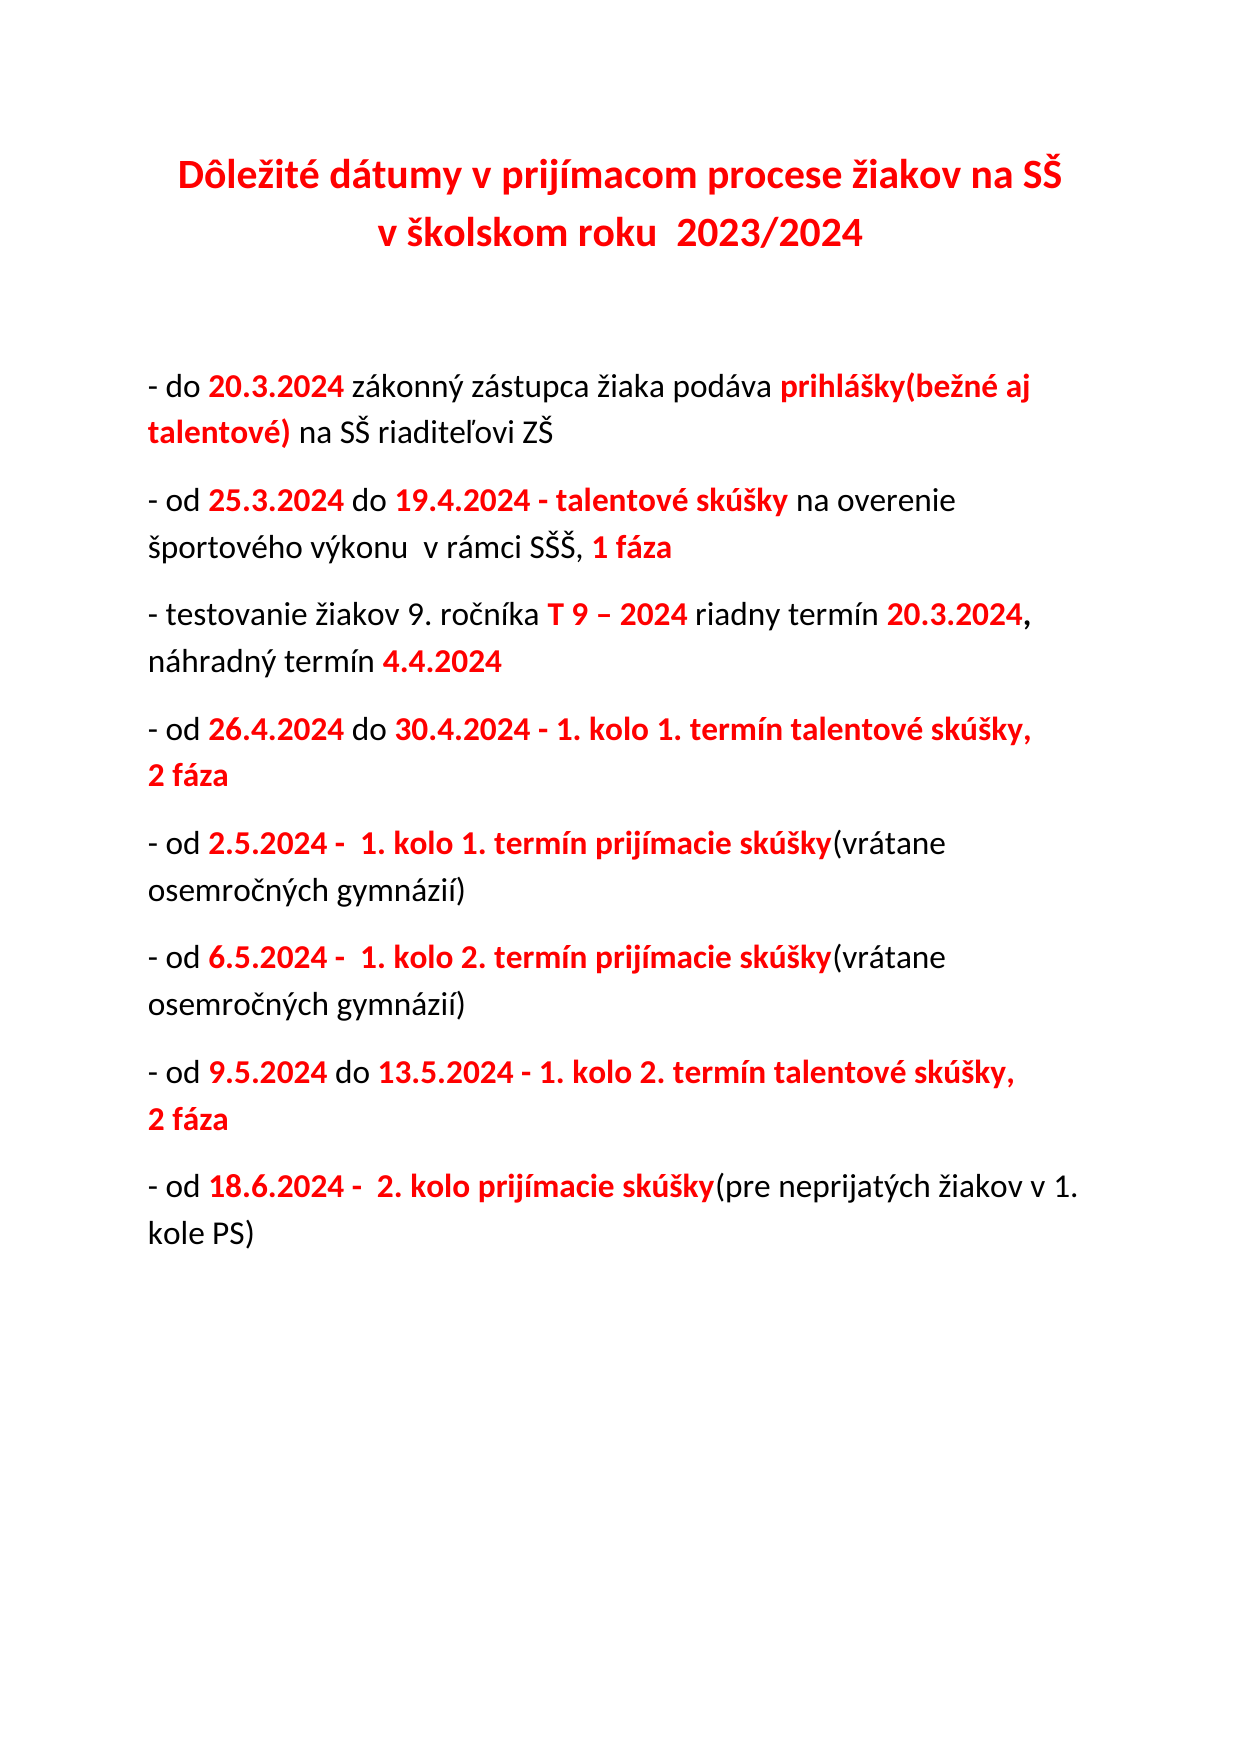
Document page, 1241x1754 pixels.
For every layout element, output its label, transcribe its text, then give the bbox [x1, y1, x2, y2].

text - od 6.5.2024 - 1. kolo 2. termín prijímacie skúšky(vrátane osemročných gymnázií) [148, 936, 1093, 1024]
text - testovanie žiakov 9. ročníka T 9 – 2024 riadny termín 20.3.2024, náhradný termín 4.4.2024 [148, 593, 1093, 681]
text Dôležité dátumy v prijímacom procese žiakov na SŠ v školskom roku 2023/2024 [148, 148, 1093, 257]
text - od 26.4.2024 do 30.4.2024 - 1. kolo 1. termín talentové skúšky, 2 fáza [148, 708, 1093, 795]
text - do 20.3.2024 zákonný zástupca žiaka podáva prihlášky(bežné aj talentové) na SŠ riaditeľovi ZŠ [148, 364, 1093, 452]
text - od 2.5.2024 - 1. kolo 1. termín prijímacie skúšky(vrátane osemročných gymnázií) [148, 822, 1093, 909]
text - od 18.6.2024 - 2. kolo prijímacie skúšky(pre neprijatých žiakov v 1. kole PS) [148, 1165, 1093, 1253]
text - od 9.5.2024 do 13.5.2024 - 1. kolo 2. termín talentové skúšky, 2 fáza [148, 1051, 1093, 1138]
text - od 25.3.2024 do 19.4.2024 - talentové skúšky na overenie športového výkonu v rámci SŠŠ, 1 fáza [148, 479, 1093, 566]
